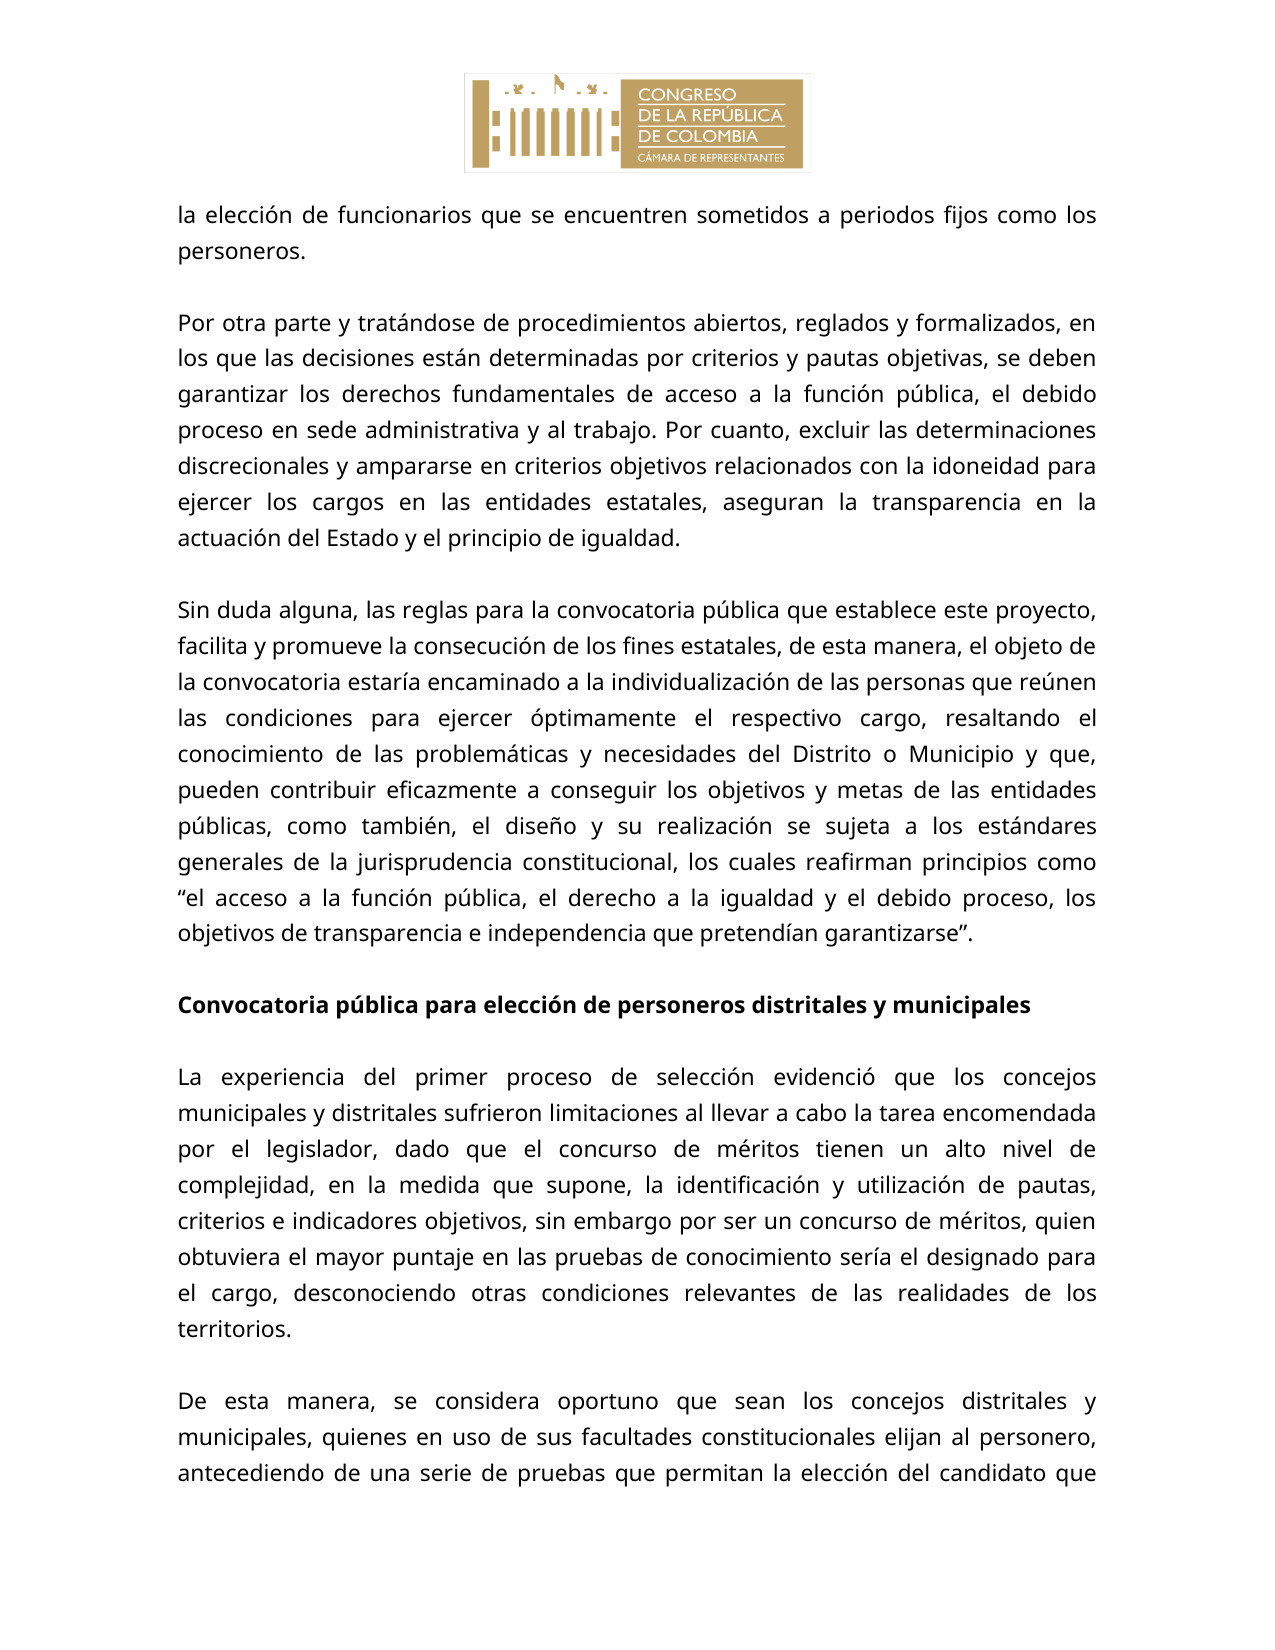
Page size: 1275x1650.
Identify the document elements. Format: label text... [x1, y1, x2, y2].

text La experiencia del primer proceso de selección evidenció que los concejos municipales y distritales sufrieron limitaciones al llevar a cabo la tarea encomendada por el legislador, dado que el concurso de méritos tienen un alto nivel de complejidad, en la medida que supone, la identificación y utilización de pautas, criterios e indicadores objetivos, sin embargo por ser un concurso de méritos, quien obtuviera el mayor puntaje en las pruebas de conocimiento sería el designado para el cargo, desconociendo otras condiciones relevantes de las realidades de los territorios. [177, 1061, 1098, 1344]
text Convocatoria pública para elección de personeros distritales y municipales [177, 989, 1098, 1021]
picture [464, 73, 811, 173]
text Sin duda alguna, las reglas para la convocatoria pública que establece este proyecto, facilita y promueve la consecución de los fines estatales, de esta manera, el objeto de la convocatoria estaría encaminado a la individualización de las personas que reúnen las condiciones para ejercer óptimamente el respectivo cargo, resaltando el conocimiento de las problemáticas y necesidades del Distrito o Municipio y que, pueden contribuir eficazmente a conseguir los objetivos y metas de las entidades públicas, como también, el diseño y su realización se sujeta a los estándares generales de la jurisprudencia constitucional, los cuales reafirman principios como “el acceso a la función pública, el derecho a la igualdad y el debido proceso, los objetivos de transparencia e independencia que pretendían garantizarse”. [177, 594, 1098, 949]
text Por otra parte y tratándose de procedimientos abiertos, reglados y formalizados, en los que las decisiones están determinadas por criterios y pautas objetivas, se deben garantizar los derechos fundamentales de acceso a la función pública, el debido proceso en sede administrativa y al trabajo. Por cuanto, excluir las determinaciones discrecionales y ampararse en criterios objetivos relacionados con la idoneidad para ejercer los cargos en las entidades estatales, aseguran la transparencia en la actuación del Estado y el principio de igualdad. [177, 306, 1098, 553]
